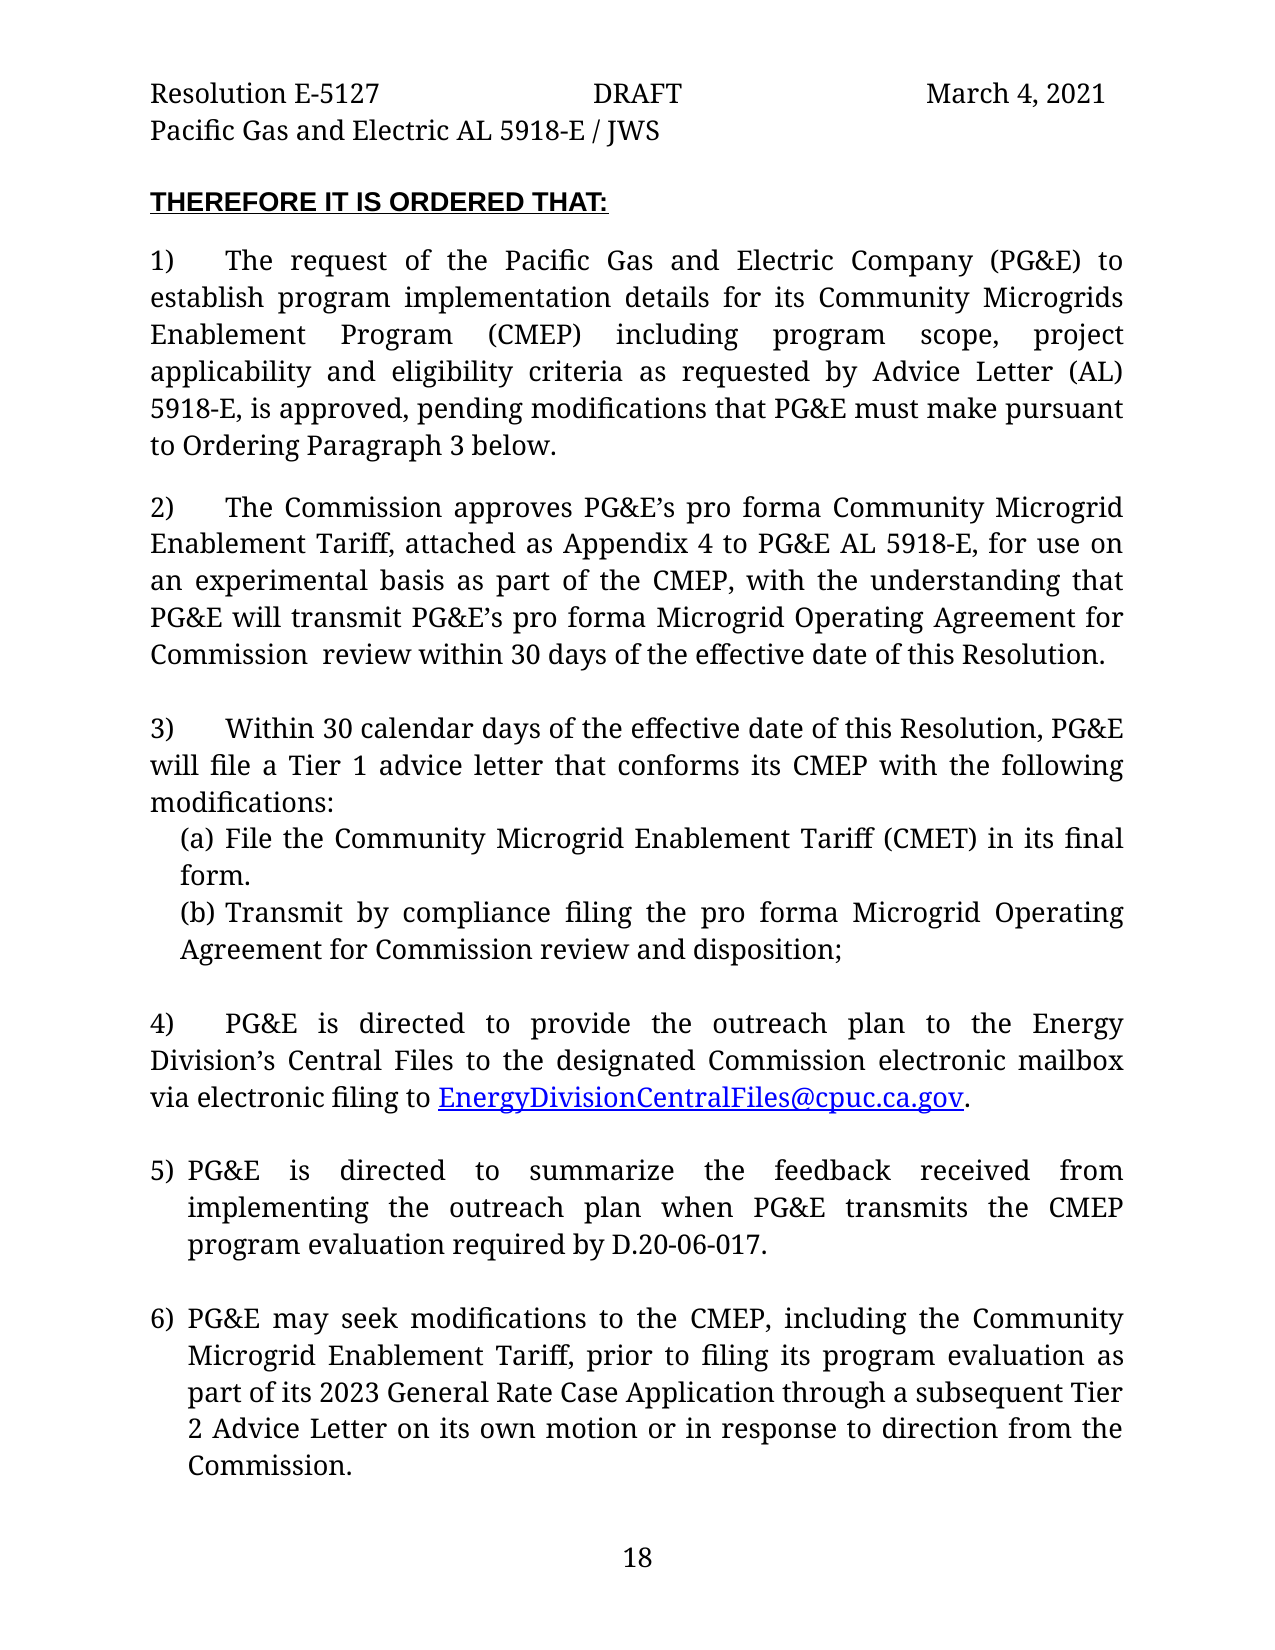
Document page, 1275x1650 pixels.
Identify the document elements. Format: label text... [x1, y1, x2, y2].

list Within 30 calendar days of the effective date of this Resolution, PG&E will file a Tier 1 advice letter that conforms its CMEP with the following modifications: [150, 709, 1125, 820]
list Transmit by compliance filing the pro forma Microgrid Operating Agreement for Commission review and disposition; [180, 894, 1125, 967]
list File the Community Microgrid Enablement Tariff (CMET) in its final form. [180, 820, 1125, 894]
subtitle Therefore it is ordered that: [150, 186, 1125, 217]
list PG&E is directed to provide the outreach plan to the Energy Division’s Central Files to the designated Commission electronic mailbox via electronic filing to EnergyDivisionCentralFiles@cpuc.ca.gov. [150, 1004, 1125, 1115]
subtitle The request of the Pacific Gas and Electric Company (PG&E) to establish program implementation details for its Community Microgrids Enablement Program (CMEP) including program scope, project applicability and eligibility criteria as requested by Advice Letter (AL) 5918-E, is approved, pending modifications that PG&E must make pursuant to Ordering Paragraph 3 below. [150, 242, 1125, 463]
list The Commission approves PG&E’s pro forma Community Microgrid Enablement Tariff, attached as Appendix 4 to PG&E AL 5918-E, for use on an experimental basis as part of the CMEP, with the understanding that PG&E will transmit PG&E’s pro forma Microgrid Operating Agreement for Commission review within 30 days of the effective date of this Resolution. [150, 488, 1125, 672]
list PG&E is directed to summarize the feedback received from implementing the outreach plan when PG&E transmits the CMEP program evaluation required by D.20-06-017. [150, 1152, 1125, 1262]
list PG&E may seek modifications to the CMEP, including the Community Microgrid Enablement Tariff, prior to filing its program evaluation as part of its 2023 General Rate Case Application through a subsequent Tier 2 Advice Letter on its own motion or in response to direction from the Commission. [150, 1299, 1125, 1484]
